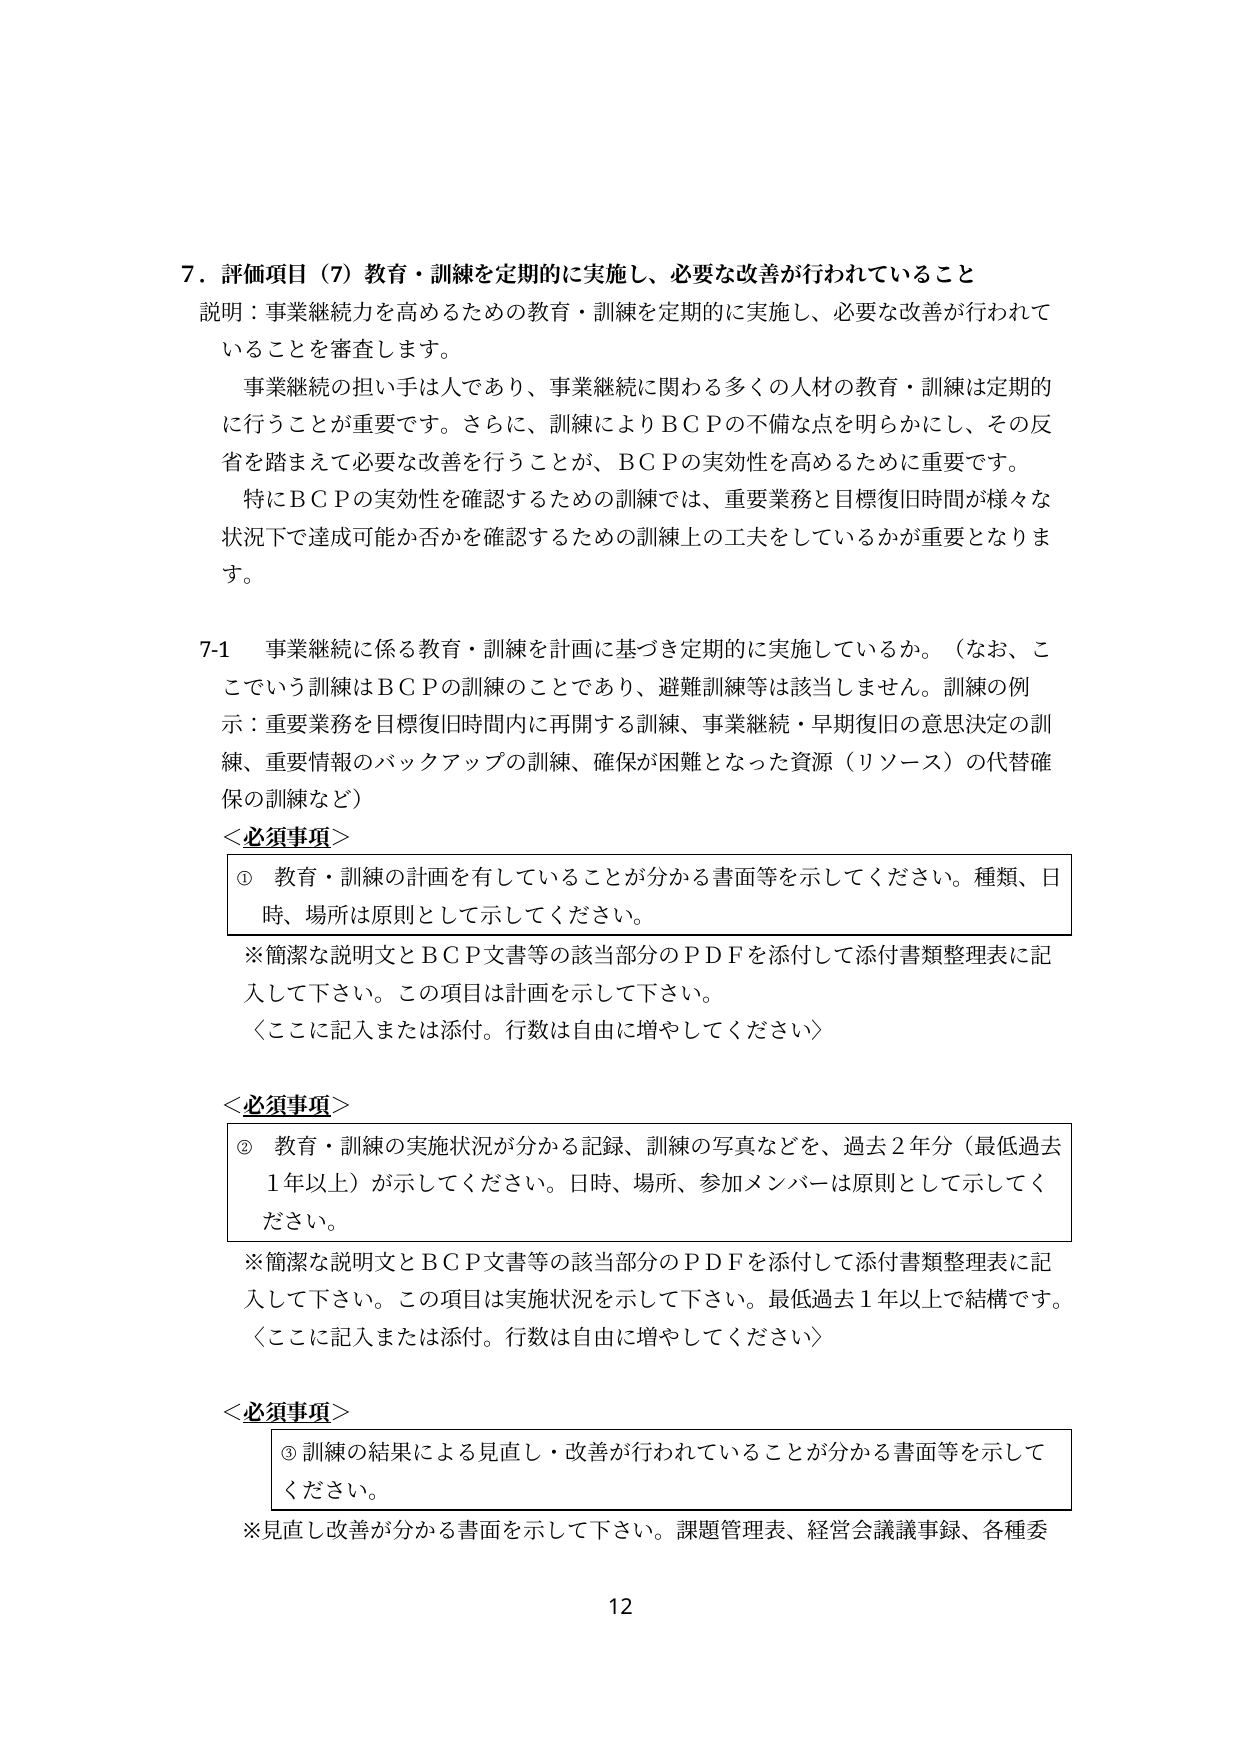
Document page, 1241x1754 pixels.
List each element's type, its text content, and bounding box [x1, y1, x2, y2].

text ＜必須事項＞ [177, 1392, 1063, 1429]
text ※簡潔な説明文とＢＣＰ文書等の該当部分のＰＤＦを添付して添付書類整理表に記入して下さい。この項目は実施状況を示して下さい。最低過去１年以上で結構です。 [221, 1242, 1063, 1317]
text ※簡潔な説明文とＢＣＰ文書等の該当部分のＰＤＦを添付して添付書類整理表に記入して下さい。この項目は計画を示して下さい。 [221, 936, 1063, 1011]
text 説明：事業継続力を高めるための教育・訓練を定期的に実施し、必要な改善が行われていることを審査します。 [199, 292, 1063, 367]
text 〈ここに記入または添付。行数は自由に増やしてください〉 [221, 1317, 1063, 1354]
text ③ 訓練の結果による見直し・改善が行われていることが分かる書面等を示してください。 [272, 1430, 1071, 1509]
text 事業継続の担い手は人であり、事業継続に関わる多くの人材の教育・訓練は定期的に行うことが重要です。さらに、訓練によりＢＣＰの不備な点を明らかにし、その反省を踏まえて必要な改善を行うことが、ＢＣＰの実効性を高めるために重要です。 [199, 367, 1063, 479]
text ＜必須事項＞ [177, 817, 1063, 854]
text ① 教育・訓練の計画を有していることが分かる書面等を示してください。種類、日時、場所は原則として示してください。 [228, 855, 1071, 934]
text ＜必須事項＞ [177, 1086, 1063, 1123]
text 〈ここに記入または添付。行数は自由に増やしてください〉 [221, 1011, 1063, 1048]
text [243, 1511, 1063, 1548]
text ② 教育・訓練の実施状況が分かる記録、訓練の写真などを、過去２年分（最低過去１年以上）が示してください。日時、場所、参加メンバーは原則として示してください。 [228, 1124, 1071, 1241]
text 特にＢＣＰの実効性を確認するための訓練では、重要業務と目標復旧時間が様々な状況下で達成可能か否かを確認するための訓練上の工夫をしているかが重要となります。 [221, 479, 1063, 592]
text ７．評価項目（7）教育・訓練を定期的に実施し、必要な改善が行われていること [177, 254, 1063, 292]
text 7-1 事業継続に係る教育・訓練を計画に基づき定期的に実施しているか。（なお、ここでいう訓練はＢＣＰの訓練のことであり、避難訓練等は該当しません。訓練の例示：重要業務を目標復旧時間内に再開する訓練、事業継続・早期復旧の意思決定の訓練、重要情報のバックアップの訓練、確保が困難となった資源（リソース）の代替確保の訓練など） [199, 629, 1063, 817]
